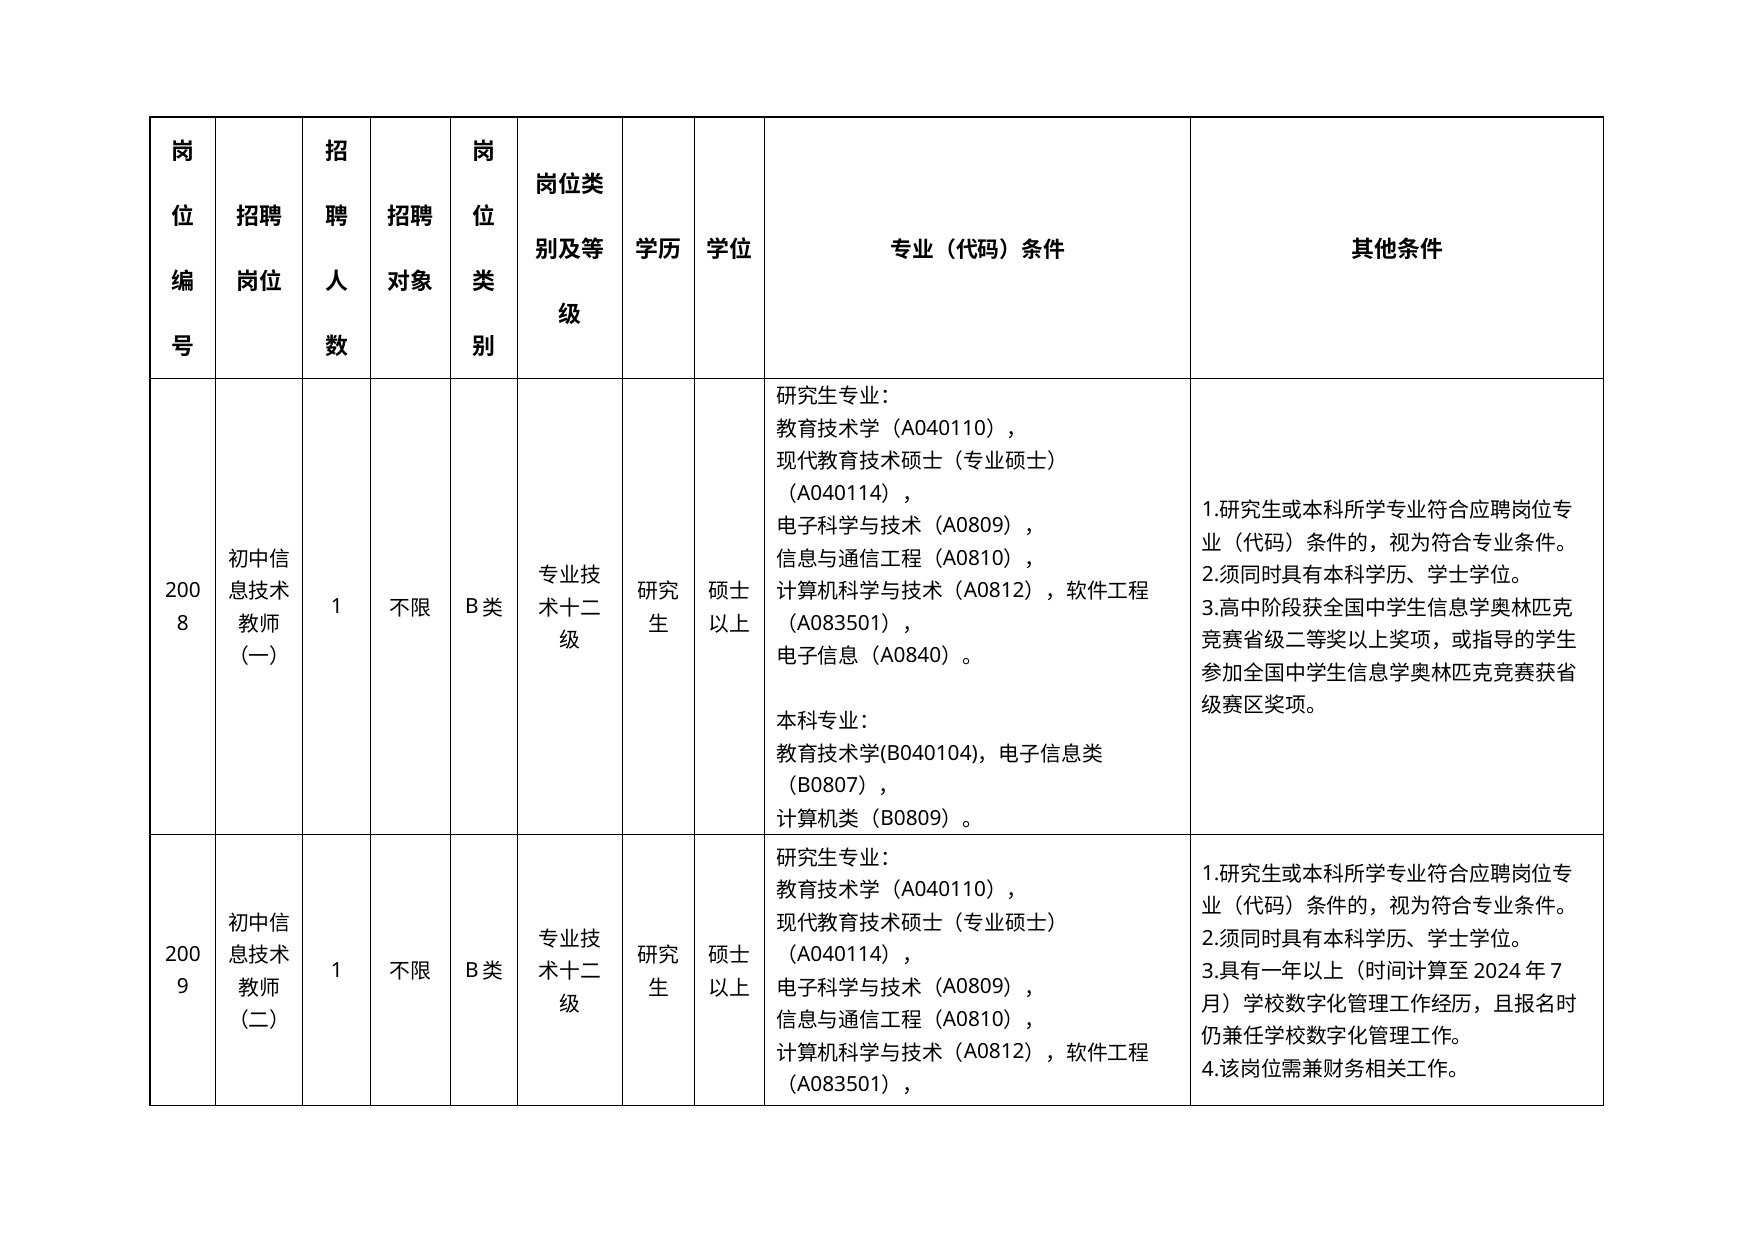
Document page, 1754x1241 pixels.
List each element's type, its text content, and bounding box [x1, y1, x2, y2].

table_cell 研究生 [623, 379, 694, 833]
table_header 其他条件 [1191, 118, 1603, 377]
table_cell 1 [303, 379, 370, 833]
table_cell 研究生 [623, 835, 694, 1105]
table_cell 初中信息技术教师（二） [216, 835, 302, 1105]
table_cell 初中信息技术教师（一） [216, 379, 302, 833]
table_header 学位 [695, 118, 764, 377]
table_cell 硕士以上 [695, 835, 764, 1105]
table_header 招聘对象 [371, 118, 450, 377]
table_cell 1 [303, 835, 370, 1105]
table_cell B类 [451, 379, 517, 833]
table_cell 专业技术十二级 [518, 379, 622, 833]
table_header 招聘岗位 [216, 118, 302, 377]
table_header 岗位类别 [451, 118, 517, 377]
table_cell 硕士以上 [695, 379, 764, 833]
table_cell 1.研究生或本科所学专业符合应聘岗位专业（代码）条件的，视为符合专业条件。 2.须同时具有本科学历、学士学位。 3.高中阶段获全国中学生信息学奥林匹克竞赛省级二等奖以上奖项，或指导的学生参加全国中学生信息学奥林匹克竞赛获省级赛区奖项。 [1191, 379, 1603, 833]
table_header 招聘人数 [303, 118, 370, 377]
table_header 学历 [623, 118, 694, 377]
table_header 岗位编号 [151, 118, 215, 377]
table_cell 1.研究生或本科所学专业符合应聘岗位专业（代码）条件的，视为符合专业条件。 2.须同时具有本科学历、学士学位。 3.具有一年以上（时间计算至2024年7月）学校数字化管理工作经历，且报名时仍兼任学校数字化管理工作。 4.该岗位需兼财务相关工作。 [1191, 835, 1603, 1105]
table_cell 专业技术十二级 [518, 835, 622, 1105]
table_header 专业（代码）条件 [765, 118, 1190, 377]
table_cell 研究生专业： 教育技术学（A040110）， 现代教育技术硕士（专业硕士）（A040114）， 电子科学与技术（A0809）， 信息与通信工程（A0810）， 计算机科学与技术（A0812），软件工程（A083501）， 电子信息（A0840）。 本科专业： 教育技术学(B040104)，电子信息类（B0807）， 计算机类（B0809）。 [765, 835, 1190, 1105]
table_cell 2009 [151, 835, 215, 1105]
table_cell 不限 [371, 835, 450, 1105]
table_cell 不限 [371, 379, 450, 833]
table_cell 2008 [151, 379, 215, 833]
table_header 岗位类别及等级 [518, 118, 622, 377]
table_cell B类 [451, 835, 517, 1105]
table_cell 研究生专业： 教育技术学（A040110）， 现代教育技术硕士（专业硕士）（A040114）， 电子科学与技术（A0809）， 信息与通信工程（A0810）， 计算机科学与技术（A0812），软件工程（A083501）， 电子信息（A0840）。 本科专业： 教育技术学(B040104)，电子信息类（B0807）， 计算机类（B0809）。 [765, 379, 1190, 833]
